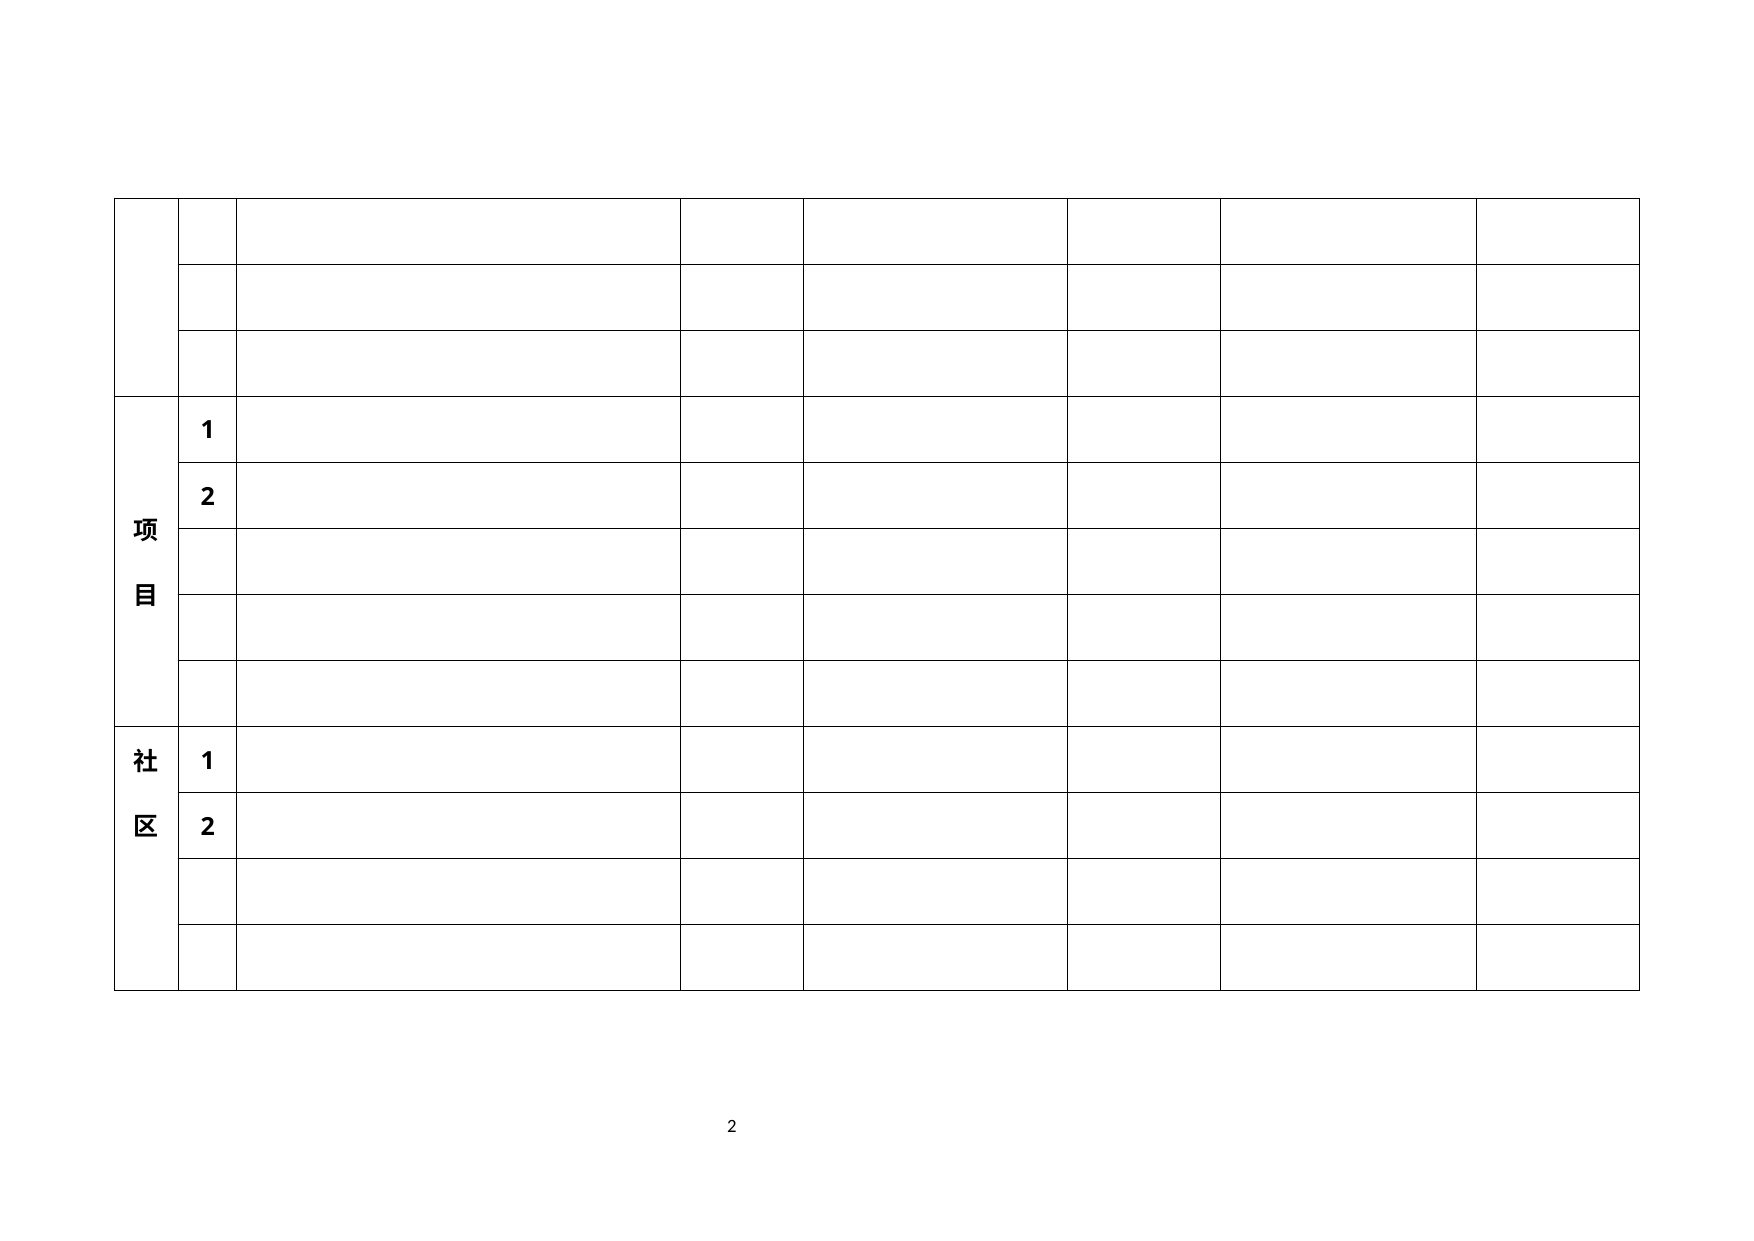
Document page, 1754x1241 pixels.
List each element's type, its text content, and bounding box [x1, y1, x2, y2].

table_cell [1477, 595, 1639, 660]
table_cell [237, 727, 680, 792]
table_cell [804, 331, 1067, 396]
table_cell [179, 859, 236, 924]
table_cell [1221, 331, 1476, 396]
table_cell [1068, 463, 1220, 528]
table_cell [681, 925, 803, 990]
table_cell [1068, 265, 1220, 330]
table_cell [1221, 859, 1476, 924]
table_cell [681, 331, 803, 396]
table_cell [1477, 331, 1639, 396]
table_cell [804, 793, 1067, 858]
table_cell [804, 265, 1067, 330]
table_cell [1477, 529, 1639, 594]
table_cell [1068, 397, 1220, 462]
table_cell [1477, 265, 1639, 330]
table_cell [804, 199, 1067, 264]
table_cell [1068, 727, 1220, 792]
table_cell [1221, 925, 1476, 990]
table_cell [804, 727, 1067, 792]
table_cell 社区 [115, 727, 178, 990]
table_cell [237, 661, 680, 726]
table_cell [804, 661, 1067, 726]
table_cell [1221, 793, 1476, 858]
table_cell [237, 859, 680, 924]
table_cell [1477, 661, 1639, 726]
table_cell [1477, 793, 1639, 858]
table_cell [804, 397, 1067, 462]
table_cell [179, 661, 236, 726]
table_cell 1 [179, 397, 236, 462]
table_cell [681, 661, 803, 726]
table_cell [804, 529, 1067, 594]
table_cell [681, 595, 803, 660]
table_cell [804, 463, 1067, 528]
table_cell [237, 265, 680, 330]
table_cell [804, 925, 1067, 990]
table_cell [179, 529, 236, 594]
table_cell [1068, 595, 1220, 660]
table_cell [1068, 859, 1220, 924]
table_cell [681, 265, 803, 330]
table_cell [237, 397, 680, 462]
table_cell [1477, 925, 1639, 990]
table_cell [1068, 529, 1220, 594]
table_cell [179, 925, 236, 990]
table_cell [1221, 529, 1476, 594]
table_cell [179, 595, 236, 660]
table_cell [681, 529, 803, 594]
table_cell [1221, 595, 1476, 660]
table_cell [237, 595, 680, 660]
table_cell [681, 397, 803, 462]
table_cell [1068, 793, 1220, 858]
table_cell [1221, 727, 1476, 792]
table_cell [1068, 331, 1220, 396]
table_cell [1477, 727, 1639, 792]
table_cell 2 [179, 463, 236, 528]
table_cell [179, 199, 236, 264]
table_cell 项目 [115, 397, 178, 726]
table_cell [1068, 661, 1220, 726]
table_cell [804, 595, 1067, 660]
table_cell [237, 331, 680, 396]
table_cell 2 [179, 793, 236, 858]
table_cell [681, 199, 803, 264]
table_cell [237, 793, 680, 858]
table_cell [681, 727, 803, 792]
table_cell 1 [179, 727, 236, 792]
table_cell [1477, 397, 1639, 462]
table_cell [237, 199, 680, 264]
table_cell [681, 463, 803, 528]
table_cell [1221, 463, 1476, 528]
table_cell [237, 925, 680, 990]
table_cell [1221, 199, 1476, 264]
table_cell [681, 793, 803, 858]
table_cell [1221, 661, 1476, 726]
table_cell [1221, 397, 1476, 462]
table_cell [1221, 265, 1476, 330]
table_cell [804, 859, 1067, 924]
table_cell [1068, 199, 1220, 264]
table_cell [681, 859, 803, 924]
table_cell [179, 331, 236, 396]
table_cell [1068, 925, 1220, 990]
table_cell [1477, 859, 1639, 924]
table_cell [1477, 199, 1639, 264]
table_cell [179, 265, 236, 330]
table_cell [237, 529, 680, 594]
table_cell [1477, 463, 1639, 528]
table_cell [237, 463, 680, 528]
